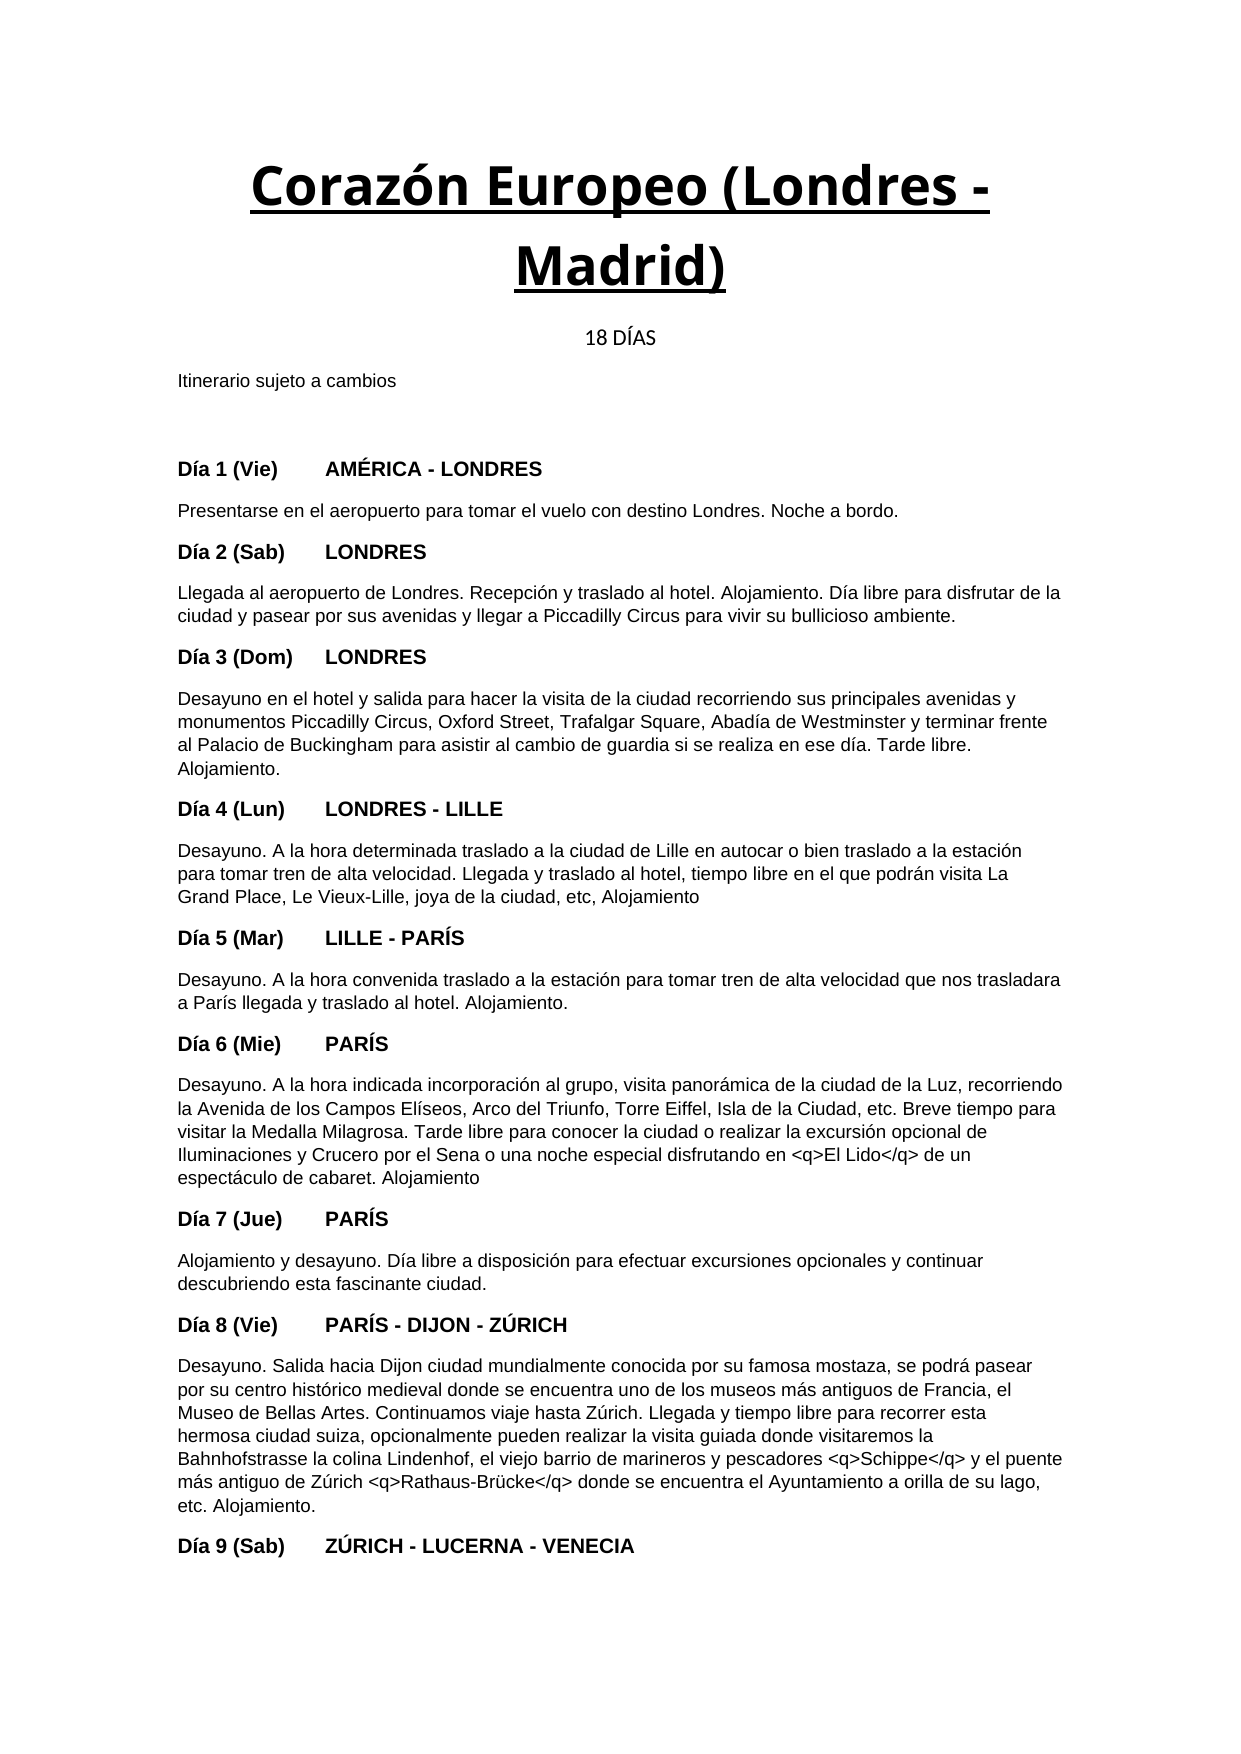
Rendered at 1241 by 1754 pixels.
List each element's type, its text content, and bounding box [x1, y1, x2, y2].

text Llegada al aeropuerto de Londres. Recepción y traslado al hotel. Alojamiento. Día libre para disfrutar de la ciudad y pasear por sus avenidas y llegar a Piccadilly Circus para vivir su bullicioso ambiente. [177, 582, 1063, 627]
text Itinerario sujeto a cambios [177, 370, 1063, 392]
text Día 5 (Mar) LILLE - PARÍS [177, 926, 1063, 950]
text Día 9 (Sab) ZÚRICH - LUCERNA - VENECIA [177, 1534, 1063, 1558]
text Alojamiento y desayuno. Día libre a disposición para efectuar excursiones opcionales y continuar descubriendo esta fascinante ciudad. [177, 1249, 1063, 1294]
text Desayuno. A la hora convenida traslado a la estación para tomar tren de alta velocidad que nos trasladara a París llegada y traslado al hotel. Alojamiento. [177, 968, 1063, 1013]
text Desayuno. A la hora determinada traslado a la ciudad de Lille en autocar o bien traslado a la estación para tomar tren de alta velocidad. Llegada y traslado al hotel, tiempo libre en el que podrán visita La Grand Place, Le Vieux-Lille, joya de la ciudad, etc, Alojamiento [177, 840, 1063, 908]
text Día 2 (Sab) LONDRES [177, 539, 1063, 563]
text Desayuno en el hotel y salida para hacer la visita de la ciudad recorriendo sus principales avenidas y monumentos Piccadilly Circus, Oxford Street, Trafalgar Square, Abadía de Westminster y terminar frente al Palacio de Buckingham para asistir al cambio de guardia si se realiza en ese día. Tarde libre. Alojamiento. [177, 688, 1063, 779]
text 18 DÍAS [177, 323, 1063, 351]
text Día 7 (Jue) PARÍS [177, 1207, 1063, 1231]
text Día 4 (Lun) LONDRES - LILLE [177, 797, 1063, 821]
text Día 3 (Dom) LONDRES [177, 645, 1063, 669]
text Corazón Europeo (Londres - Madrid) [177, 148, 1063, 301]
text Desayuno. A la hora indicada incorporación al grupo, visita panorámica de la ciudad de la Luz, recorriendo la Avenida de los Campos Elíseos, Arco del Triunfo, Torre Eiffel, Isla de la Ciudad, etc. Breve tiempo para visitar la Medalla Milagrosa. Tarde libre para conocer la ciudad o realizar la excursión opcional de Iluminaciones y Crucero por el Sena o una noche especial disfrutando en <q>El Lido</q> de un espectáculo de cabaret. Alojamiento [177, 1074, 1063, 1189]
text Día 1 (Vie) AMÉRICA - LONDRES [177, 457, 1063, 481]
text Desayuno. Salida hacia Dijon ciudad mundialmente conocida por su famosa mostaza, se podrá pasear por su centro histórico medieval donde se encuentra uno de los museos más antiguos de Francia, el Museo de Bellas Artes. Continuamos viaje hasta Zúrich. Llegada y tiempo libre para recorrer esta hermosa ciudad suiza, opcionalmente pueden realizar la visita guiada donde visitaremos la Bahnhofstrasse la colina Lindenhof, el viejo barrio de marineros y pescadores <q>Schippe</q> y el puente más antiguo de Zúrich <q>Rathaus-Brücke</q> donde se encuentra el Ayuntamiento a orilla de su lago, etc. Alojamiento. [177, 1355, 1063, 1516]
text Día 6 (Mie) PARÍS [177, 1032, 1063, 1056]
text Presentarse en el aeropuerto para tomar el vuelo con destino Londres. Noche a bordo. [177, 499, 1063, 521]
text Día 8 (Vie) PARÍS - DIJON - ZÚRICH [177, 1313, 1063, 1337]
